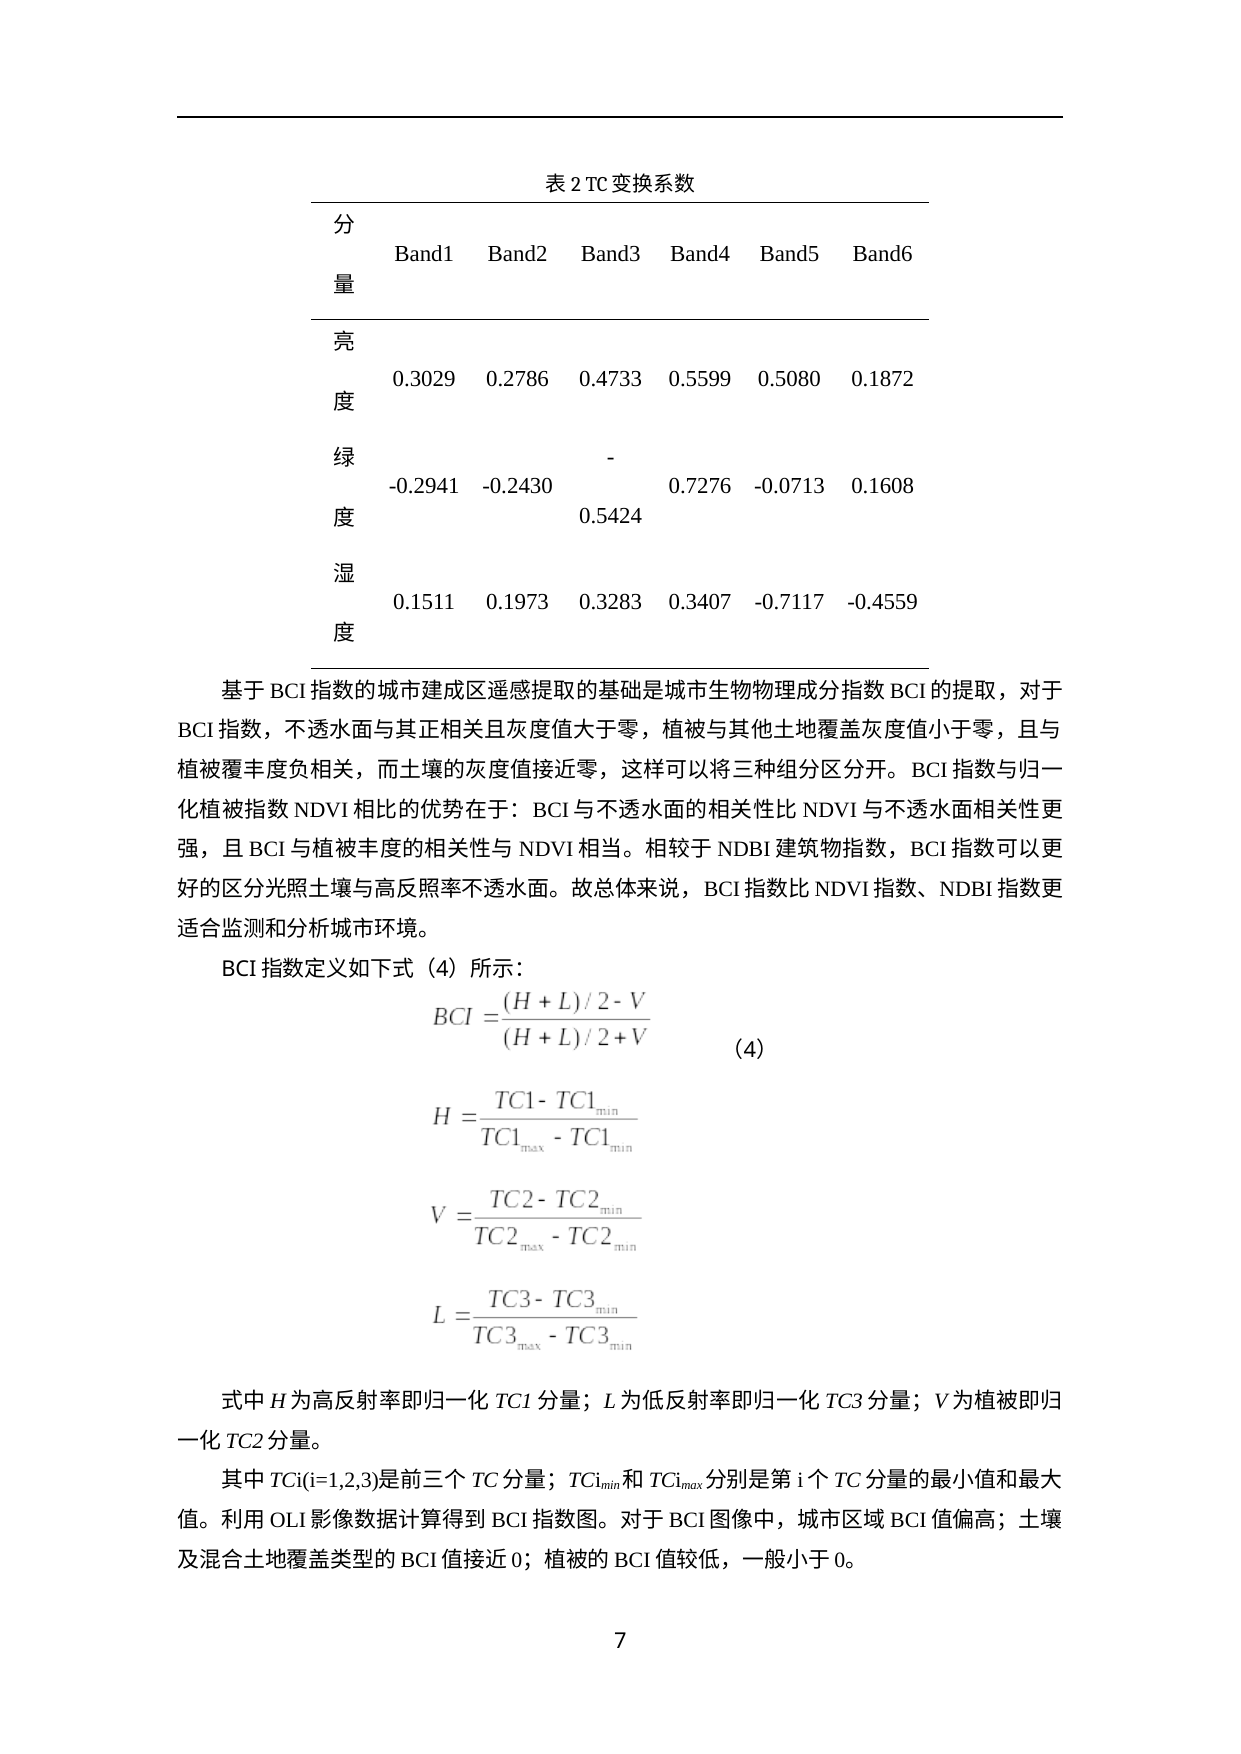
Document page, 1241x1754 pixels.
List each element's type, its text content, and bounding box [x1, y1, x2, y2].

table_cell 0.1511 [377, 552, 471, 668]
table_cell 绿度 [311, 436, 377, 552]
table_cell 0.3407 [657, 552, 742, 668]
text 基于BCI指数的城市建成区遥感提取的基础是城市生物物理成分指数BCI的提取，对于BCI指数，不透水面与其正相关且灰度值大于零，植被与其他土地覆盖灰度值小于零，且与植被覆丰度负相关，而土壤的灰度值接近零，这样可以将三种组分区分开。BCI指数与归一化植被指数NDVI相比的优势在于：BCI与不透水面的相关性比NDVI与不透水面相关性更强，且BCI与植被丰度的相关性与NDVI相当。相较于NDBI建筑物指数，BCI指数可以更好的区分光照土壤与高反照率不透水面。故总体来说，BCI指数比NDVI指数、NDBI指数更适合监测和分析城市环境。 [177, 669, 1063, 947]
table_cell 0.1973 [471, 552, 564, 668]
table_cell 0.5080 [743, 320, 836, 436]
table_header Band4 [657, 203, 742, 319]
text 表 2 TC变换系数 [177, 163, 1063, 202]
table_header Band5 [743, 203, 836, 319]
table_cell 0.3283 [564, 552, 657, 668]
text （4） [177, 986, 1063, 1066]
table_cell -0.2941 [377, 436, 471, 552]
table_cell 0.4733 [564, 320, 657, 436]
table_header Band1 [377, 203, 471, 319]
text BCI指数定义如下式（4）所示： [177, 947, 1063, 986]
table_cell -0.2430 [471, 436, 564, 552]
text 式中H为高反射率即归一化TC1分量；L为低反射率即归一化TC3分量；V为植被即归一化TC2分量。 [177, 1379, 1063, 1458]
table_cell 0.1608 [836, 436, 929, 552]
table_header Band2 [471, 203, 564, 319]
table_cell -0.7117 [743, 552, 836, 668]
table_cell 0.7276 [657, 436, 742, 552]
table_cell 亮度 [311, 320, 377, 436]
text 其中TCi(i=1,2,3)是前三个TC分量；TCimin和TCimax分别是第i个TC分量的最小值和最大值。利用OLI影像数据计算得到BCI指数图。对于BCI图像中，城市区域BCI值偏高；土壤及混合土地覆盖类型的BCI值接近0；植被的BCI值较低，一般小于0。 [177, 1458, 1063, 1577]
table_header 分量 [311, 203, 377, 319]
table_cell -0.4559 [836, 552, 929, 668]
table_header Band3 [564, 203, 657, 319]
table_cell 0.5599 [657, 320, 742, 436]
table_cell 湿度 [311, 552, 377, 668]
table_header Band6 [836, 203, 929, 319]
table_cell -0.0713 [743, 436, 836, 552]
table_cell 0.3029 [377, 320, 471, 436]
table_cell 0.1872 [836, 320, 929, 436]
table_cell -0.5424 [564, 436, 657, 552]
table_cell 0.2786 [471, 320, 564, 436]
